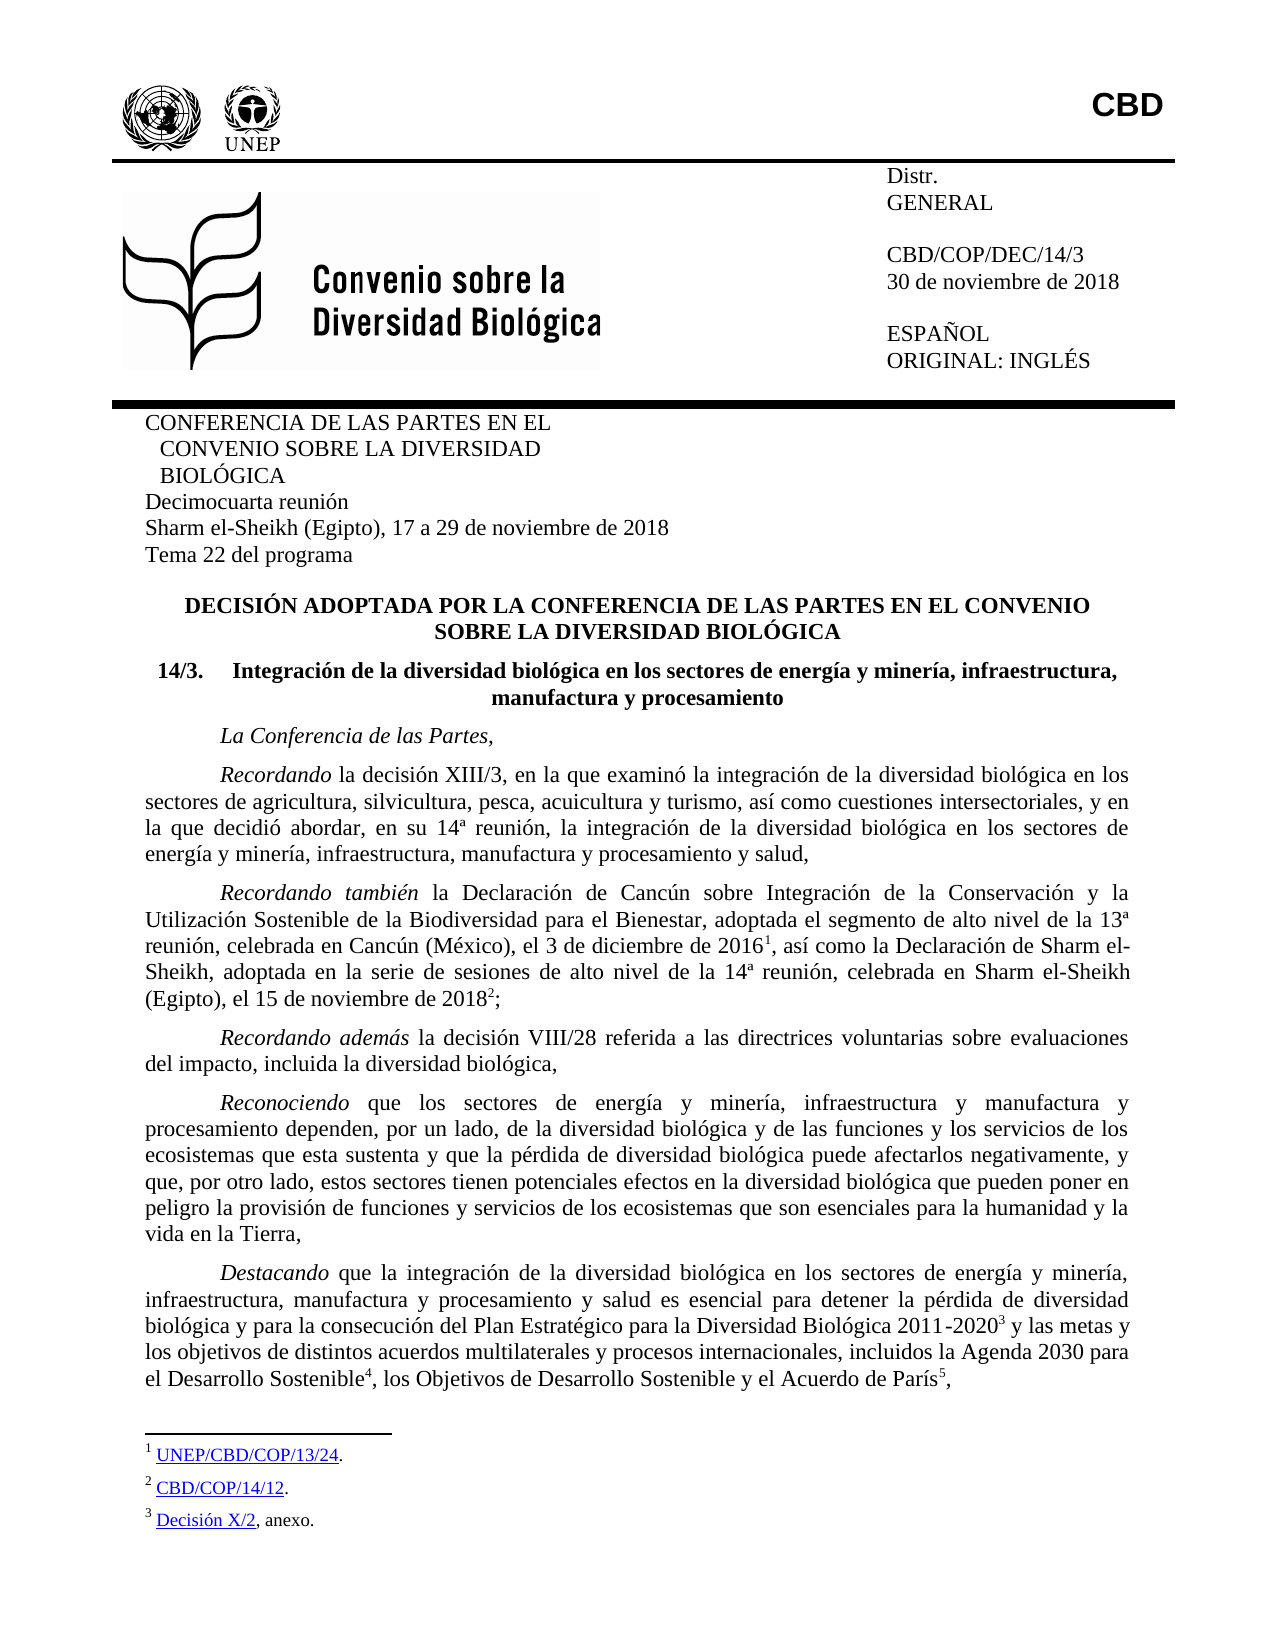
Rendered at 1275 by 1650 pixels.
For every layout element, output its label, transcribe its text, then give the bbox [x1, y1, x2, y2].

list Recordando también la Declaración de Cancún sobre Integración de la Conservación y la Utilización Sostenible de la Biodiversidad para el Bienestar, adoptada el segmento de alto nivel de la 13ª reunión, celebrada en Cancún (México), el 3 de diciembre de 2016, así como la Declaración de Sharm el-Sheikh, adoptada en la serie de sesiones de alto nivel de la 14ª reunión, celebrada en Sharm el-Sheikh (Egipto), el 15 de noviembre de 2018; [145, 879, 1130, 1011]
text CONFERENCIA DE LAS PARTES EN EL CONVENIO SOBRE LA DIVERSIDAD BIOLÓGICA [145, 409, 643, 488]
list Recordando la decisión XIII/3, en la que examinó la integración de la diversidad biológica en los sectores de agricultura, silvicultura, pesca, acuicultura y turismo, así como cuestiones intersectoriales, y en la que decidió abordar, en su 14ª reunión, la integración de la diversidad biológica en los sectores de energía y minería, infraestructura, manufactura y procesamiento y salud, [145, 761, 1130, 867]
subtitle Decisión adoptada por la Conferencia de las Partes en el Convenio sobre la Diversidad Biológica [145, 592, 1130, 645]
text Tema 22 del programa [145, 541, 716, 567]
list Destacando que la integración de la diversidad biológica en los sectores de energía y minería, infraestructura, manufactura y procesamiento y salud es esencial para detener la pérdida de diversidad biológica y para la consecución del Plan Estratégico para la Diversidad Biológica 2011-2020 y las metas y los objetivos de distintos acuerdos multilaterales y procesos internacionales, incluidos la Agenda 2030 para el Desarrollo Sostenible, los Objetivos de Desarrollo Sostenible y el Acuerdo de París, [145, 1259, 1130, 1391]
text Recordando además la decisión VIII/28 referida a las directrices voluntarias sobre evaluaciones del impacto, incluida la diversidad biológica, [145, 1023, 1130, 1076]
table_cell [112, 163, 749, 399]
text La Conferencia de las Partes, [145, 722, 1130, 749]
text Sharm el-Sheikh (Egipto), 17 a 29 de noviembre de 2018 [145, 514, 1130, 541]
table_header [213, 85, 749, 159]
picture [122, 192, 601, 370]
list Reconociendo que los sectores de energía y minería, infraestructura y manufactura y procesamiento dependen, por un lado, de la diversidad biológica y de las funciones y los servicios de los ecosistemas que esta sustenta y que la pérdida de diversidad biológica puede afectarlos negativamente, y que, por otro lado, estos sectores tienen potenciales efectos en la diversidad biológica que pueden poner en peligro la provisión de funciones y servicios de los ecosistemas que son esenciales para la humanidad y la vida en la Tierra, [145, 1089, 1130, 1247]
table_header CBD [749, 85, 1175, 159]
table_cell Distr. 30 de noviembre de 2018 ESPAÑOL ORIGINAL: INGLÉS [749, 163, 1175, 399]
table_header [112, 85, 213, 159]
text Decimocuarta reunión [145, 488, 1130, 514]
